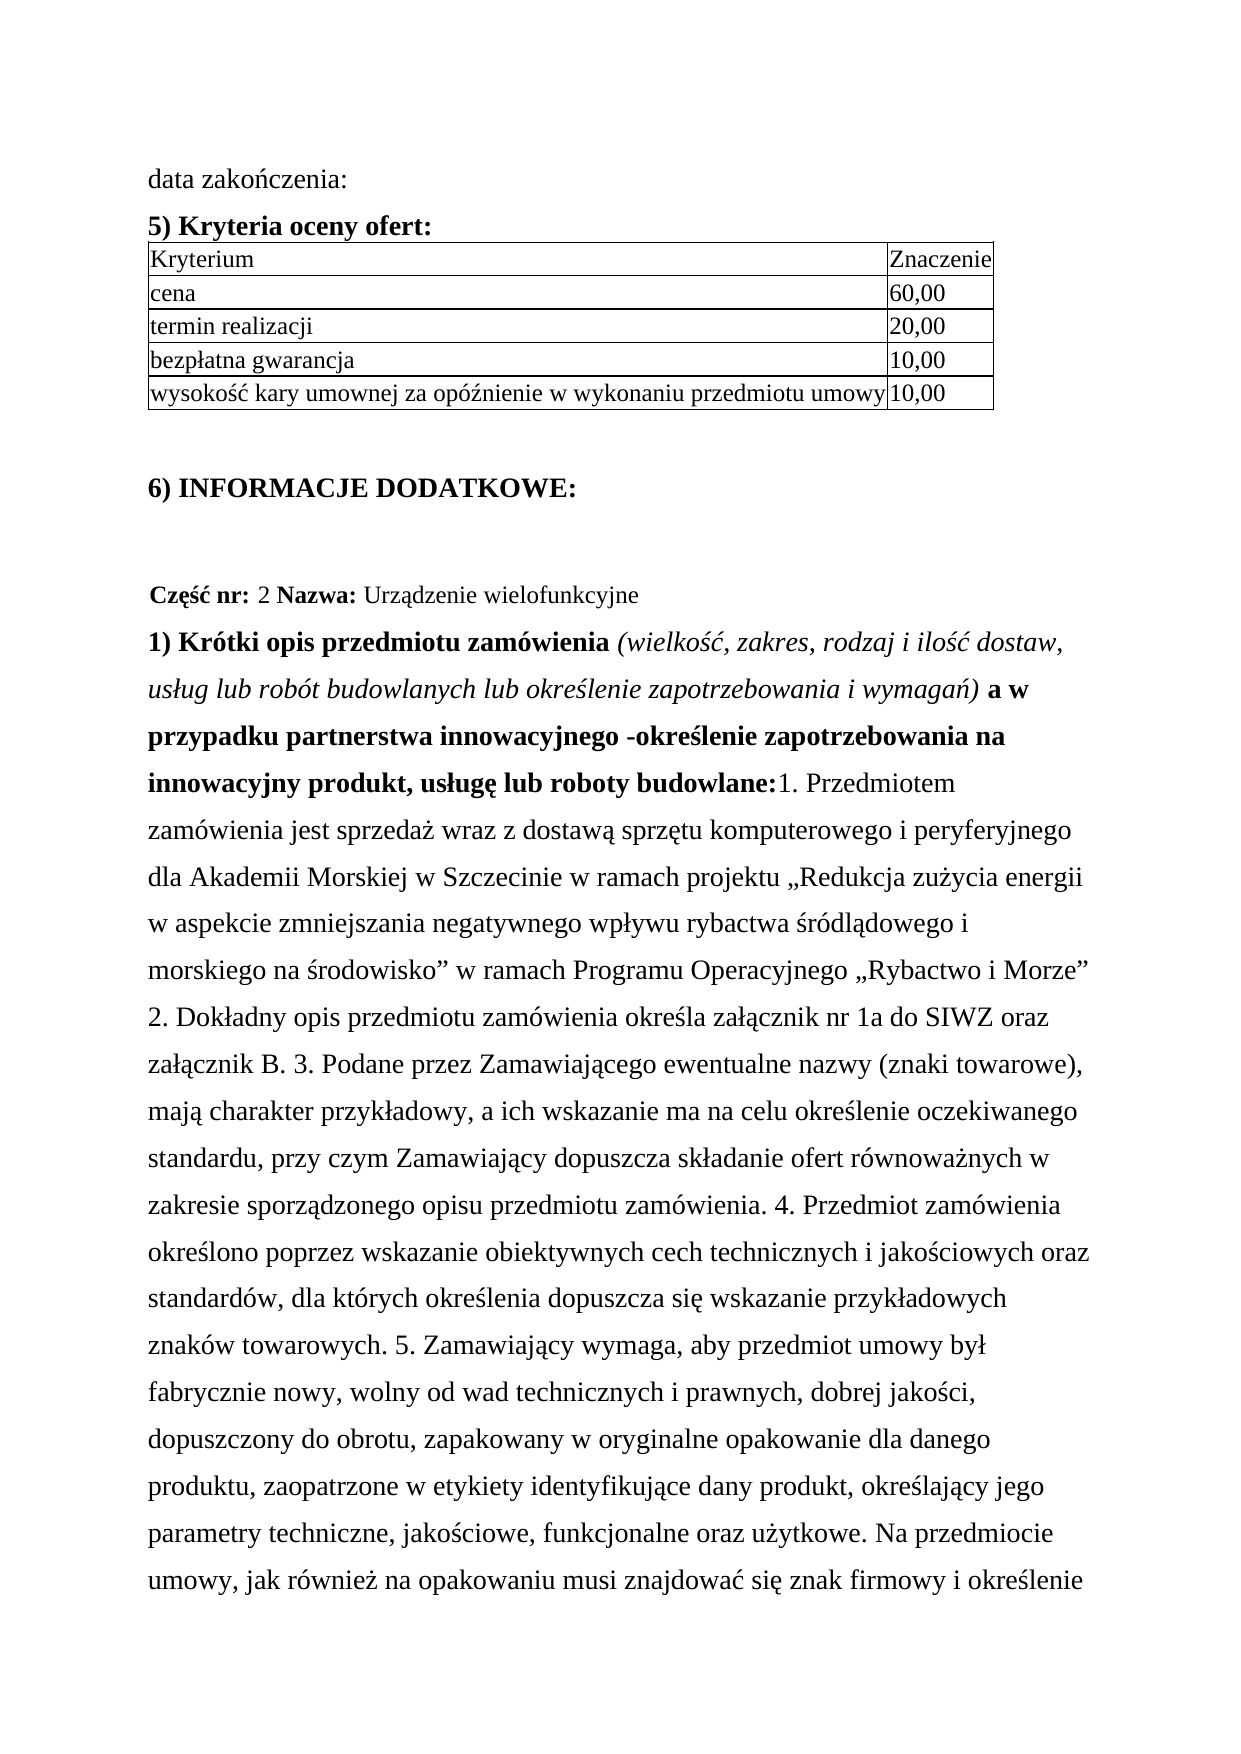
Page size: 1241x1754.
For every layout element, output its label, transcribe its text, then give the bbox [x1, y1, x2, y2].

table_header Urządzenie wielofunkcyjne [362, 579, 645, 611]
table_cell 10,00 [888, 343, 993, 375]
table_cell termin realizacji [149, 310, 887, 342]
table_header 2 [256, 579, 275, 611]
text 6) INFORMACJE DODATKOWE: [148, 410, 1093, 551]
table_cell 10,00 [888, 377, 993, 408]
table_cell 20,00 [888, 310, 993, 342]
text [148, 148, 1093, 241]
table_cell 60,00 [888, 276, 993, 308]
table_cell bezpłatna gwarancja [149, 343, 887, 375]
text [148, 611, 1093, 1595]
table_cell cena [149, 276, 887, 308]
table_header Część nr: [148, 579, 256, 611]
table_header Kryterium [149, 243, 887, 275]
table_cell wysokość kary umownej za opóźnienie w wykonaniu przedmiotu umowy [149, 377, 887, 408]
table_header Nazwa: [275, 579, 362, 611]
table_header Znaczenie [888, 243, 993, 275]
